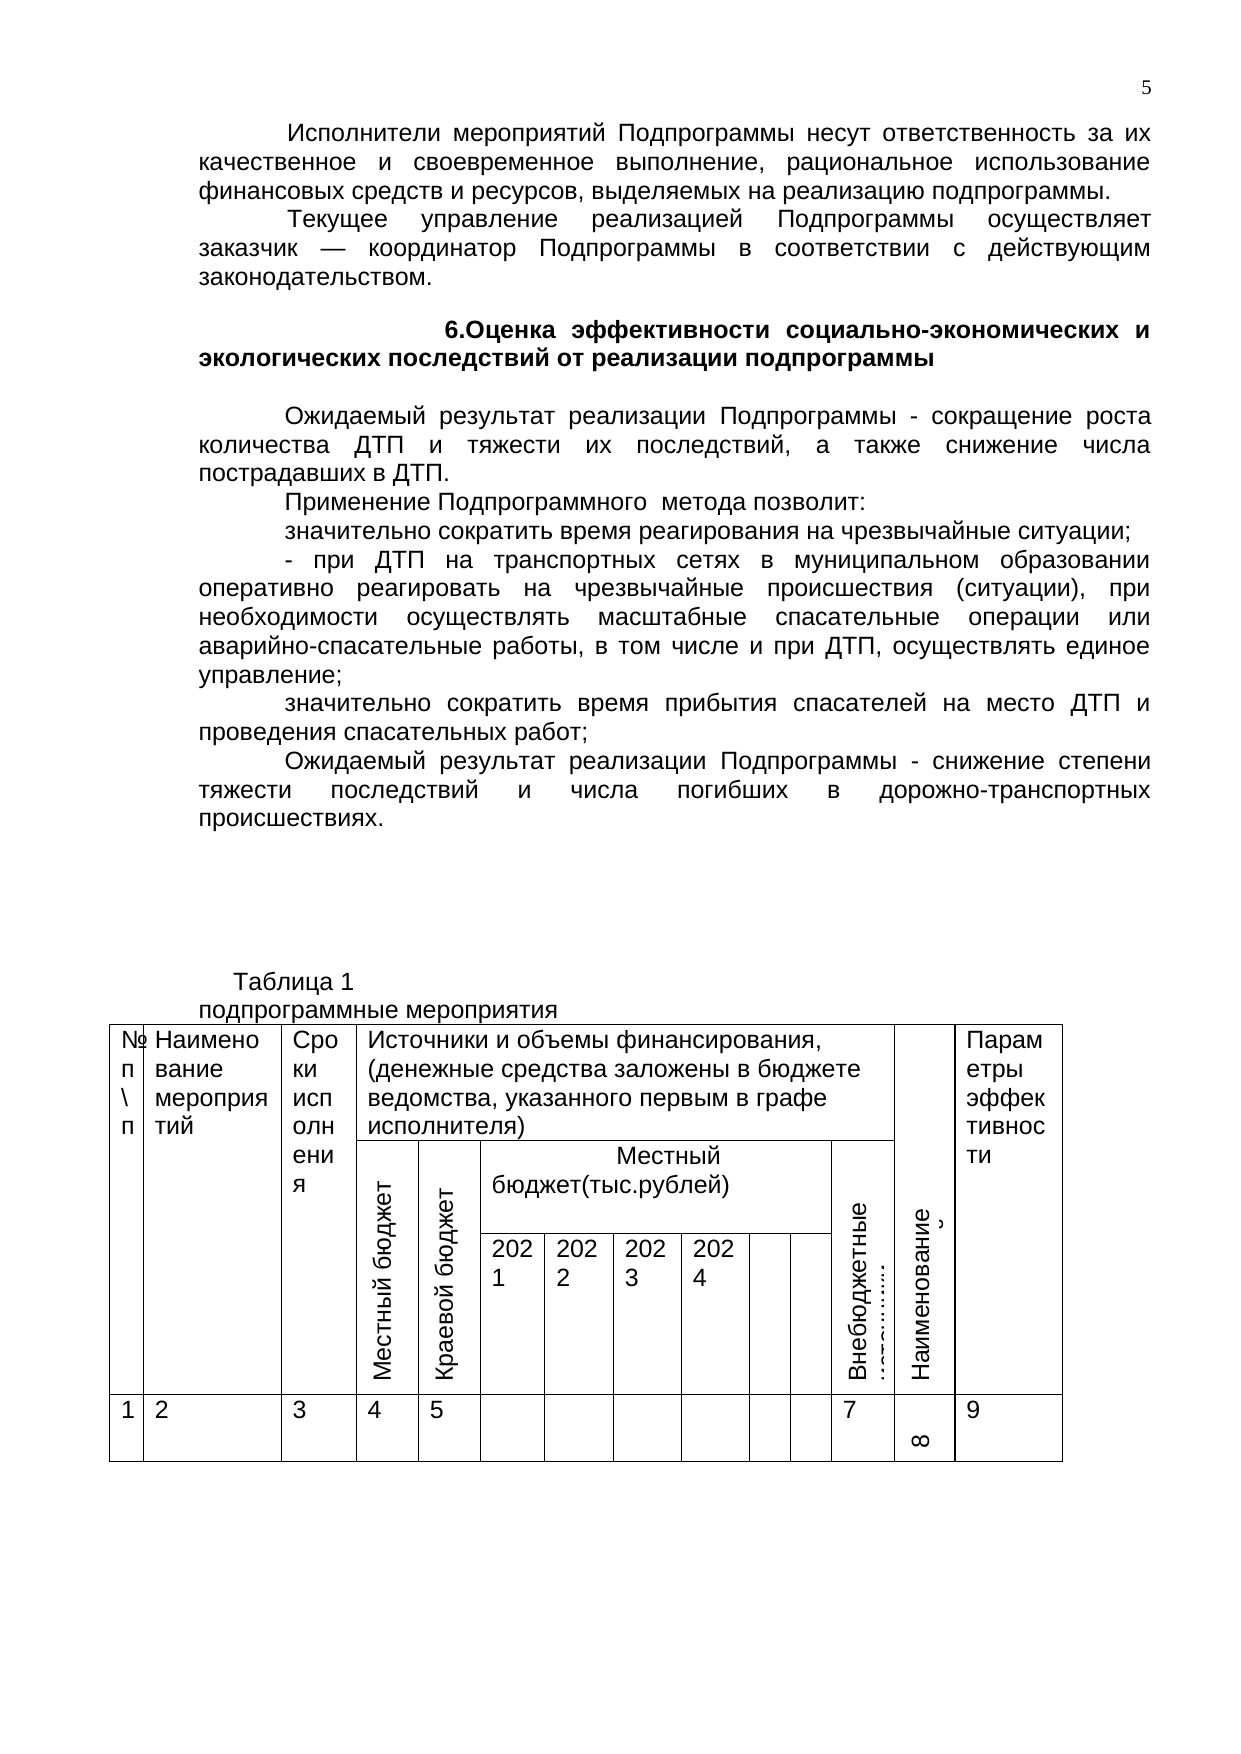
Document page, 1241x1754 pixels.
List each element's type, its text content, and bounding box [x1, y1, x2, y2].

table_cell Краевой бюджет [419, 1141, 480, 1394]
table_header № п\п [110, 1025, 143, 1394]
table_cell Местный бюджет [357, 1141, 418, 1394]
table_cell [791, 1395, 831, 1461]
text значительно сократить время реагирования на чрезвычайные ситуации; [198, 516, 1151, 545]
text Исполнители мероприятий Подпрограммы несут ответственность за их качественное и своевременное выполнение, рациональное использование финансовых средств и ресурсов, выделяемых на реализацию подпрограммы. [198, 118, 1151, 204]
text Ожидаемый результат реализации Подпрограммы - снижение степени тяжести последствий и числа погибших в дорожно-транспортных происшествиях. [198, 746, 1151, 832]
table_cell 2022 [545, 1234, 613, 1394]
text Текущее управление реализацией Подпрограммы осуществляет заказчик — координатор Подпрограммы в соответствии с действующим законодательством. [198, 204, 1151, 291]
table_cell 2024 [682, 1234, 749, 1394]
table_cell 9 [956, 1395, 1062, 1461]
table_cell [791, 1234, 831, 1394]
table_cell [481, 1395, 544, 1461]
table_cell 7 [832, 1395, 894, 1461]
text значительно сократить время прибытия спасателей на место ДТП и проведения спасательных работ; [198, 688, 1151, 746]
table_cell [545, 1395, 613, 1461]
table_header Наименование мероприятий [144, 1025, 281, 1394]
table_cell 1 [110, 1395, 143, 1461]
table_cell Местный бюджет(тыс.рублей) [481, 1141, 831, 1233]
table_header Сроки исполнения [282, 1025, 356, 1394]
table_cell 2 [144, 1395, 281, 1461]
text 6.Оценка эффективности социально-экономических и экологических последствий от реализации подпрограммы [198, 315, 1151, 372]
table_cell [682, 1395, 749, 1461]
table_cell [614, 1395, 681, 1461]
table_cell 2023 [614, 1234, 681, 1394]
table_header Параметры эффективности [956, 1025, 1062, 1394]
text подпрограммные мероприятия [198, 995, 1151, 1024]
table_cell 8 [895, 1395, 954, 1461]
table_cell 2021 [481, 1234, 544, 1394]
table_cell Внебюджетные источники [832, 1141, 894, 1394]
table_cell [750, 1234, 790, 1394]
text Применение Подпрограммного метода позволит: [198, 487, 1151, 516]
text Таблица 1 [198, 967, 1151, 995]
table_cell 5 [419, 1395, 480, 1461]
text - при ДТП на транспортных сетях в муниципальном образовании оперативно реагировать на чрезвычайные происшествия (ситуации), при необходимости осуществлять масштабные спасательные операции или аварийно-спасательные работы, в том числе и при ДТП, осуществлять единое управление; [198, 545, 1151, 688]
table_header Источники и объемы финансирования,(денежные средства заложены в бюджете ведомства, указанного первым в графе исполнителя) [357, 1025, 894, 1140]
table_header Наименование исполнителей [895, 1025, 954, 1394]
table_cell 4 [357, 1395, 418, 1461]
table_cell 3 [282, 1395, 356, 1461]
table_cell [750, 1395, 790, 1461]
text Ожидаемый результат реализации Подпрограммы - сокращение роста количества ДТП и тяжести их последствий, а также снижение числа пострадавших в ДТП. [198, 401, 1151, 487]
